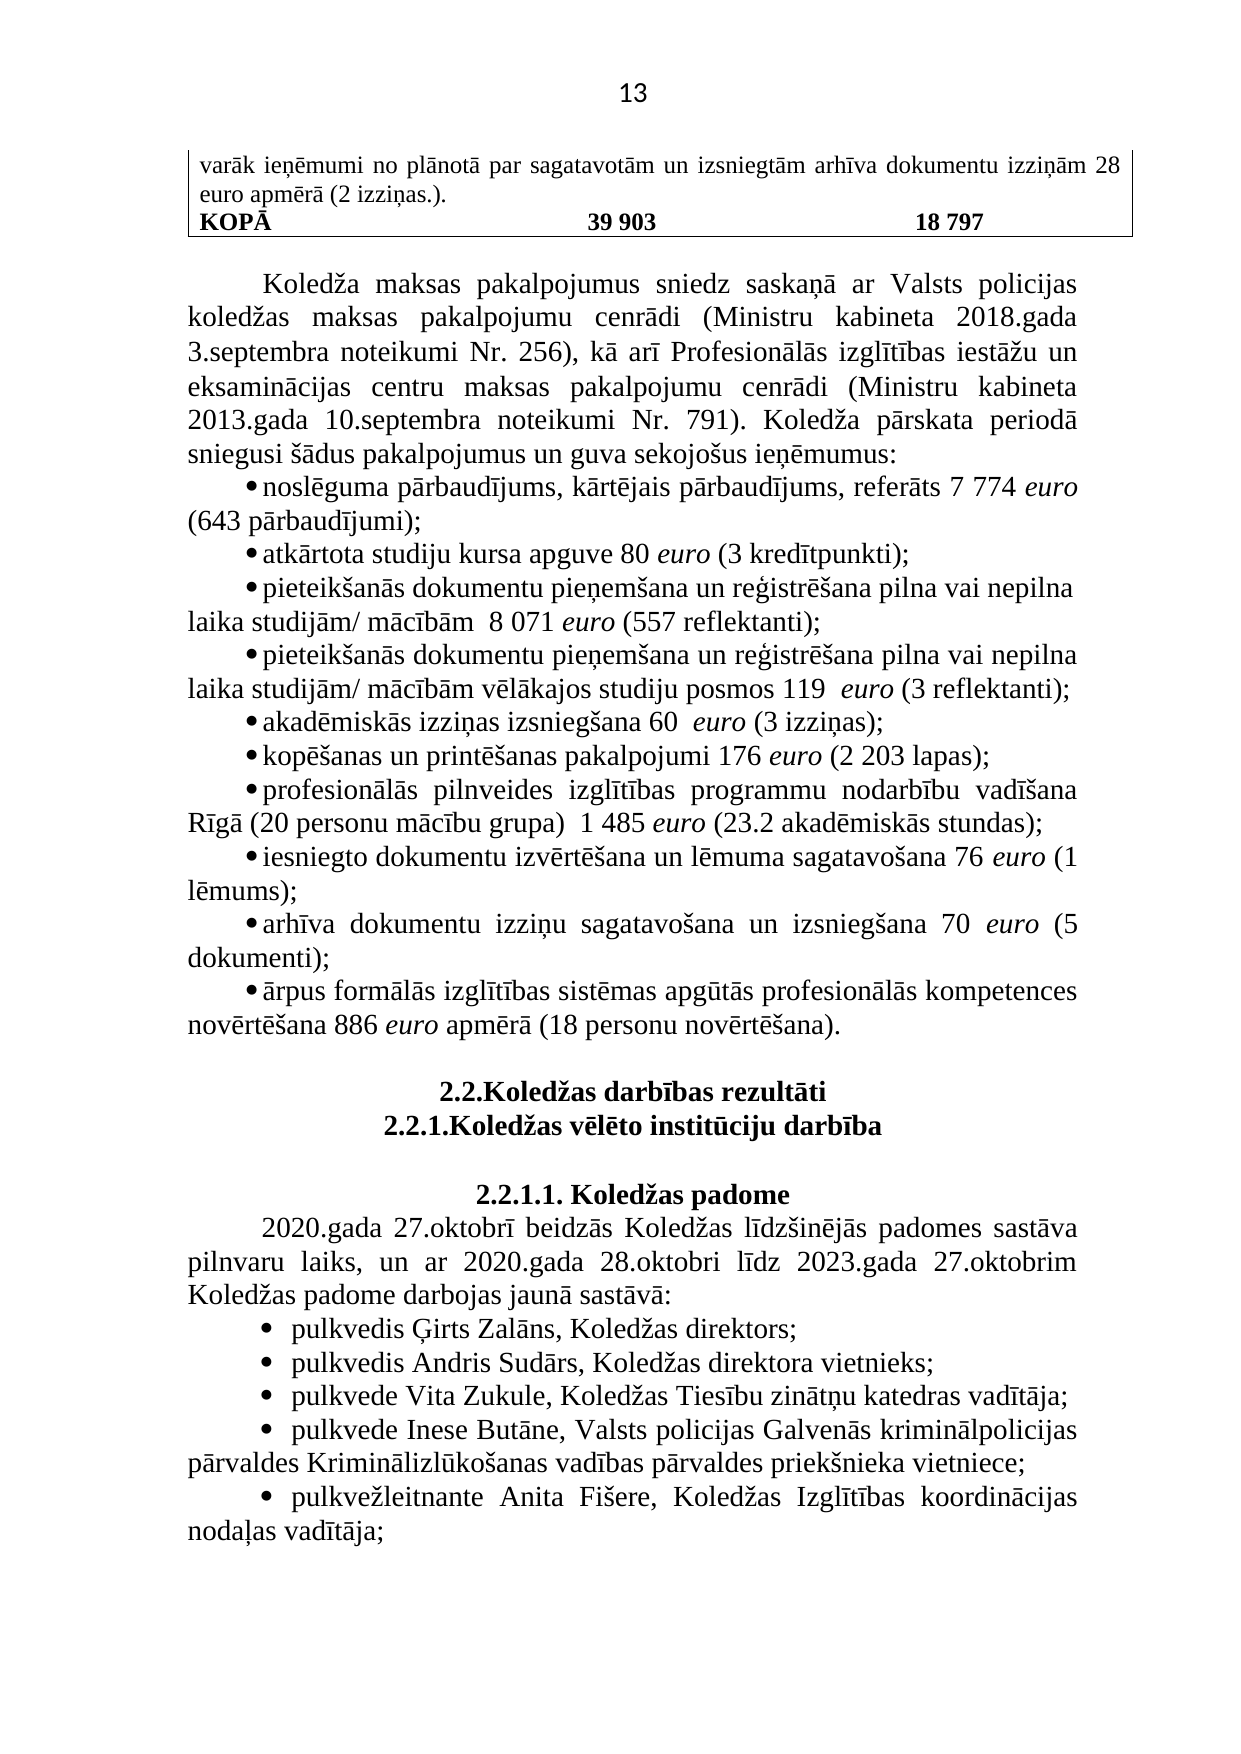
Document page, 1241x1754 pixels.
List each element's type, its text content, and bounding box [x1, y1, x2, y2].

list noslēguma pārbaudījums, kārtējais pārbaudījums, referāts 7 774 euro (643 pārbaudījumi); [187, 469, 1078, 537]
list atkārtota studiju kursa apguve 80 euro (3 kredītpunkti); [187, 537, 1078, 570]
text 2020.gada 27.oktobrī beidzās Koledžas līdzšinējās padomes sastāva pilnvaru laiks, un ar 2020.gada 28.oktobri līdz 2023.gada 27.oktobrim Koledžas padome darbojas jaunā sastāvā: [187, 1210, 1078, 1311]
subtitle 2.2.1.Koledžas vēlēto institūciju darbība [187, 1108, 1078, 1141]
list pieteikšanās dokumentu pieņemšana un reģistrēšana pilna vai nepilna laika studijām/ mācībām 8 071 euro (557 reflektanti); [187, 570, 1078, 637]
table_cell 39 903 [478, 208, 766, 236]
subtitle 2.2.1.1. Koledžas padome [187, 1177, 1078, 1210]
list pulkvedis Ģirts Zalāns, Koledžas direktors; [187, 1311, 1078, 1345]
table_cell 18 797 [766, 208, 1132, 236]
list iesniegto dokumentu izvērtēšana un lēmuma sagatavošana 76 euro (1 lēmums); [187, 839, 1078, 906]
list arhīva dokumentu izziņu sagatavošana un izsniegšana 70 euro (5 dokumenti); [187, 906, 1078, 973]
list pulkvede Vita Zukule, Koledžas Tiesību zinātņu katedras vadītāja; [187, 1378, 1078, 1412]
list kopēšanas un printēšanas pakalpojumi 176 euro (2 203 lapas); [187, 738, 1078, 772]
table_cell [189, 150, 1132, 207]
text Koledža maksas pakalpojumus sniedz saskaņā ar Valsts policijas koledžas maksas pakalpojumu cenrādi (Ministru kabineta 2018.gada 3.septembra noteikumi Nr. 256), kā arī Profesionālās izglītības iestāžu un eksaminācijas centru maksas pakalpojumu cenrādi (Ministru kabineta 2013.gada 10.septembra noteikumi Nr. 791). Koledža pārskata periodā sniegusi šādus pakalpojumus un guva sekojošus ieņēmumus: [187, 266, 1078, 469]
list pulkvede Inese Butāne, Valsts policijas Galvenās kriminālpolicijas pārvaldes Kriminālizlūkošanas vadības pārvaldes priekšnieka vietniece; [187, 1412, 1078, 1479]
list akadēmiskās izziņas izsniegšana 60 euro (3 izziņas); [187, 704, 1078, 738]
table_cell KOPĀ [189, 208, 478, 236]
list pulkvedis Andris Sudārs, Koledžas direktora vietnieks; [187, 1345, 1078, 1378]
list pieteikšanās dokumentu pieņemšana un reģistrēšana pilna vai nepilna laika studijām/ mācībām vēlākajos studiju posmos 119 euro (3 reflektanti); [187, 637, 1078, 704]
list profesionālās pilnveides izglītības programmu nodarbību vadīšana Rīgā (20 personu mācību grupa) 1 485 euro (23.2 akadēmiskās stundas); [187, 772, 1078, 839]
list ārpus formālās izglītības sistēmas apgūtās profesionālās kompetences novērtēšana 886 euro apmērā (18 personu novērtēšana). [187, 973, 1078, 1041]
subtitle 2.2.Koledžas darbības rezultāti [187, 1074, 1078, 1108]
list pulkvežleitnante Anita Fišere, Koledžas Izglītības koordinācijas nodaļas vadītāja; [187, 1479, 1078, 1546]
